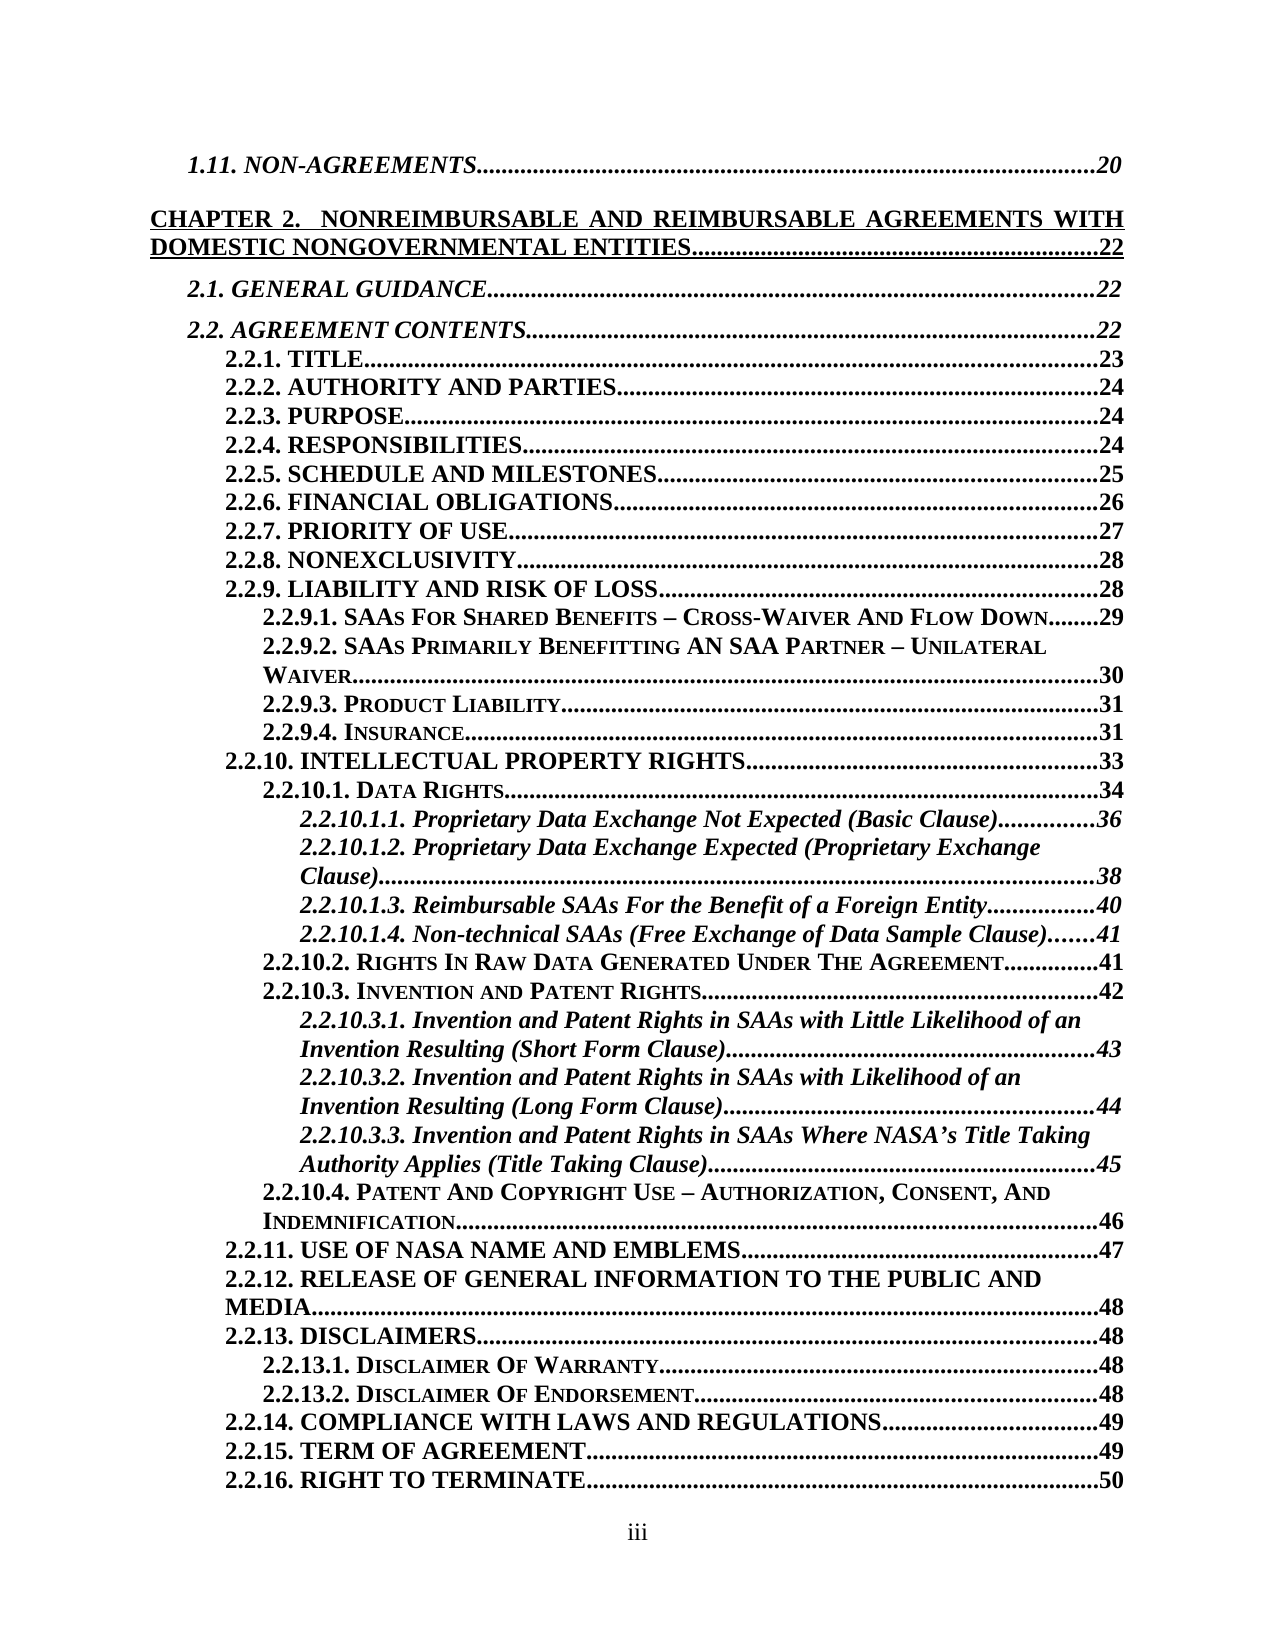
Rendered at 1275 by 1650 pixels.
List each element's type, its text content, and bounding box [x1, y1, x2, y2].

text 2.2.7. PRIORITY OF USE 27 [225, 516, 1125, 545]
text 2.2.4. RESPONSIBILITIES 24 [225, 430, 1125, 459]
text 2.1. GENERAL GUIDANCE 22 [187, 274, 1125, 302]
text 2.2.9.2. SAAs Primarily Benefitting AN SAA Partner – Unilateral Waiver 30 [262, 631, 1125, 689]
text 2.2.13.2. Disclaimer Of Endorsement 48 [262, 1379, 1125, 1407]
text 2.2.10.4. Patent And Copyright Use – Authorization, Consent, And Indemnification 46 [262, 1177, 1125, 1235]
text 2.2.2. AUTHORITY AND PARTIES 24 [225, 372, 1125, 401]
text 2.2.10.3.2. Invention and Patent Rights in SAAs with Likelihood of an Invention Resulting (Long Form Clause) 44 [300, 1062, 1125, 1120]
text 2.2.1. Title 23 [225, 344, 1125, 372]
text 2.2.14. COMPLIANCE WITH LAWS AND REGULATIONS 49 [225, 1407, 1125, 1436]
text 2.2.16. RIGHT TO TERMINATE 50 [225, 1465, 1125, 1494]
text 2.2. AGREEMENT CONTENTS 22 [187, 315, 1125, 344]
text 2.2.13. DISCLAIMERS 48 [225, 1321, 1125, 1350]
text 2.2.15. TERM OF AGREEMENT 49 [225, 1436, 1125, 1465]
text 2.2.8. NONEXCLUSIVITY 28 [225, 545, 1125, 574]
text 2.2.10.1.1. Proprietary Data Exchange Not Expected (Basic Clause) 36 [300, 804, 1125, 832]
text 2.2.10.1.4. Non-technical SAAs (Free Exchange of Data Sample Clause) 41 [300, 919, 1125, 947]
text 2.2.10.1. Data Rights 34 [262, 775, 1125, 804]
text 1.11. NON-AGREEMENTS 20 [187, 150, 1125, 179]
text 2.2.10.1.3. Reimbursable SAAs For the Benefit of a Foreign Entity 40 [300, 890, 1125, 919]
text 2.2.10.3.1. Invention and Patent Rights in SAAs with Little Likelihood of an Invention Resulting (Short Form Clause) 43 [300, 1005, 1125, 1062]
text 2.2.6. FINANCIAL OBLIGATIONS 26 [225, 487, 1125, 516]
text 2.2.10.1.2. Proprietary Data Exchange Expected (Proprietary Exchange Clause) 38 [300, 832, 1125, 890]
text 2.2.5. SCHEDULE AND MILESTONES 25 [225, 459, 1125, 487]
text 2.2.10.3. Invention and Patent Rights 42 [262, 976, 1125, 1005]
text 2.2.10. INTELLECTUAL PROPERTY RIGHTS 33 [225, 746, 1125, 775]
text 2.2.12. RELEASE OF GENERAL INFORMATION TO THE PUBLIC AND MEDIA 48 [225, 1264, 1125, 1321]
text 2.2.3. PURPOSE 24 [225, 401, 1125, 430]
text 2.2.11. USE OF NASA NAME AND EMBLEMS 47 [225, 1235, 1125, 1264]
text 2.2.9.4. Insurance 31 [262, 717, 1125, 746]
text 2.2.9.1. SAAs For Shared Benefits – Cross-Waiver And Flow Down 29 [262, 602, 1125, 631]
text 2.2.10.3.3. Invention and Patent Rights in SAAs Where NASA’s Title Taking Authority Applies (Title Taking Clause) 45 [300, 1120, 1125, 1177]
text 2.2.9. LIABILITY AND RISK OF LOSS 28 [225, 574, 1125, 602]
text 2.2.10.2. Rights In Raw Data Generated Under The Agreement 41 [262, 947, 1125, 976]
text 2.2.13.1. Disclaimer Of Warranty 48 [262, 1350, 1125, 1379]
text 2.2.9.3. Product Liability 31 [262, 689, 1125, 717]
